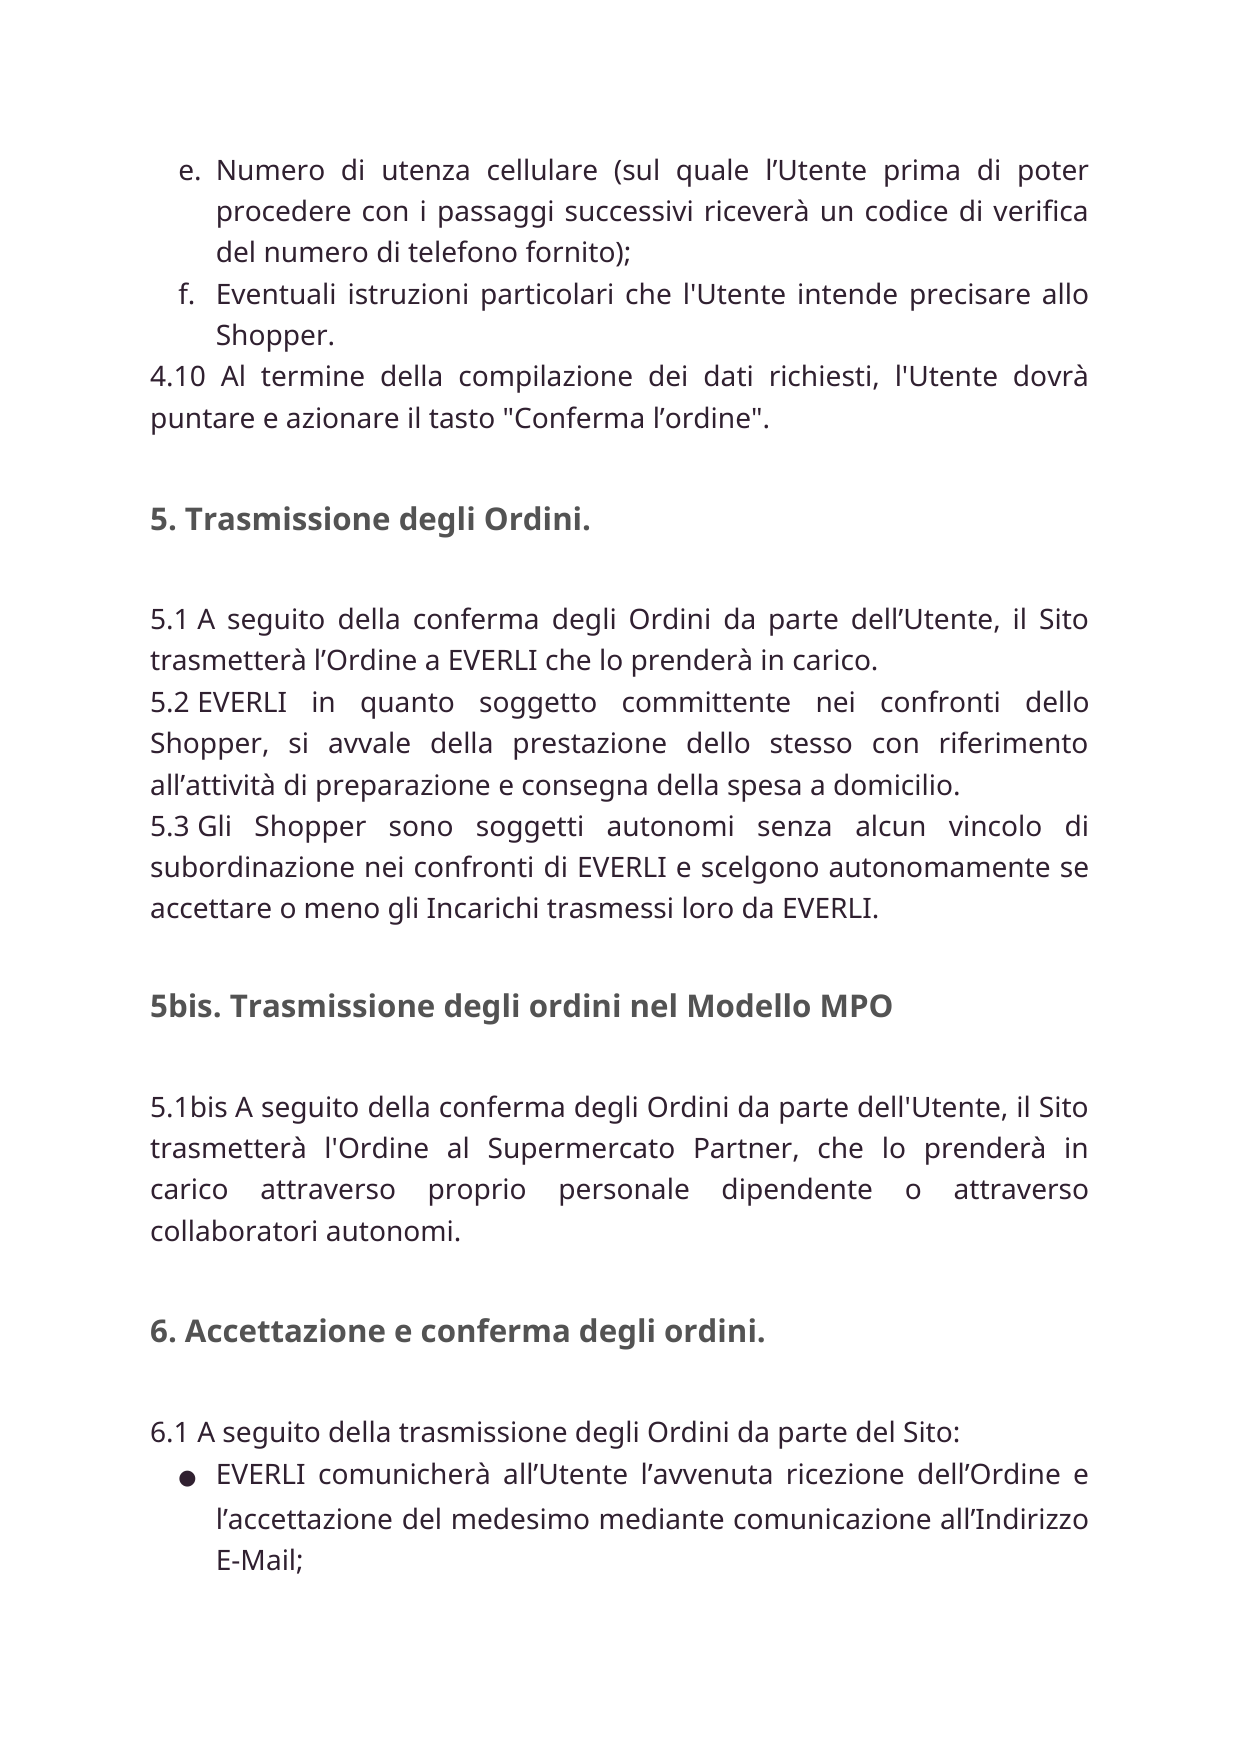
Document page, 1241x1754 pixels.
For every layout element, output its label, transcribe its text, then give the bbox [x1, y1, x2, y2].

text 5.2 EVERLI in quanto soggetto committente nei confronti dello Shopper, si avvale della prestazione dello stesso con riferimento all’attività di preparazione e consegna della spesa a domicilio. [150, 682, 1090, 803]
text 5.1 A seguito della conferma degli Ordini da parte dell’Utente, il Sito trasmetterà l’Ordine a EVERLI che lo prenderà in carico. [150, 599, 1090, 679]
text 6.1 A seguito della trasmissione degli Ordini da parte del Sito: [150, 1412, 1090, 1451]
text 5.3 Gli Shopper sono soggetti autonomi senza alcun vincolo di subordinazione nei confronti di EVERLI e scelgono autonomamente se accettare o meno gli Incarichi trasmessi loro da EVERLI. [150, 806, 1090, 927]
list EVERLI comunicherà all’Utente l’avvenuta ricezione dell’Ordine e l’accettazione del medesimo mediante comunicazione all’Indirizzo E-Mail; [178, 1453, 1090, 1579]
text 5. Trasmissione degli Ordini. [150, 496, 1090, 539]
list Eventuali istruzioni particolari che l'Utente intende precisare allo Shopper. [178, 274, 1090, 354]
text 5bis. Trasmissione degli ordini nel Modello MPO [150, 984, 1090, 1027]
text 6. Accettazione e conferma degli ordini. [150, 1309, 1090, 1352]
list Numero di utenza cellulare (sul quale l’Utente prima di poter procedere con i passaggi successivi riceverà un codice di verifica del numero di telefono fornito); [178, 150, 1090, 271]
text 5.1bis A seguito della conferma degli Ordini da parte dell'Utente, il Sito trasmetterà l'Ordine al Supermercato Partner, che lo prenderà in carico attraverso proprio personale dipendente o attraverso collaboratori autonomi. [150, 1087, 1090, 1249]
text 4.10 Al termine della compilazione dei dati richiesti, l'Utente dovrà puntare e azionare il tasto "Conferma l’ordine". [150, 357, 1090, 436]
